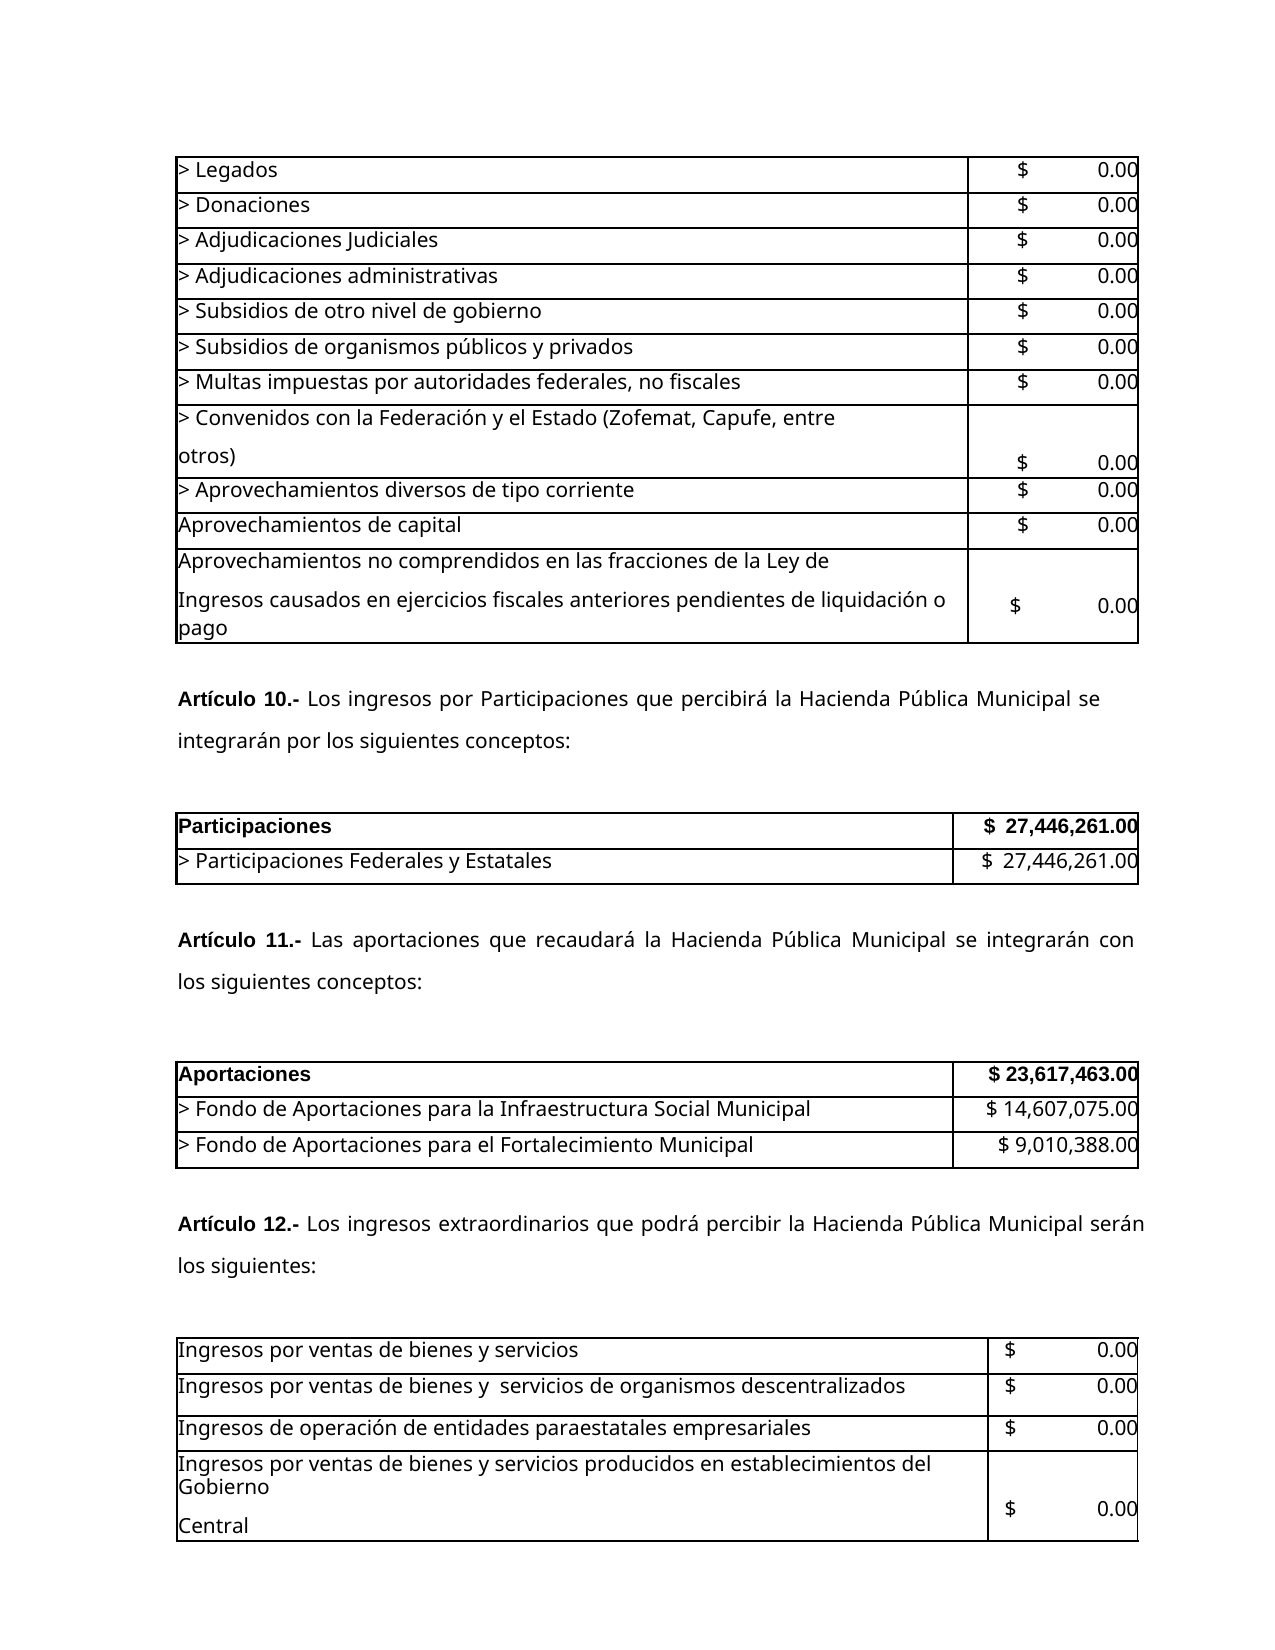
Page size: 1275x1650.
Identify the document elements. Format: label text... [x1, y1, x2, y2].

text Artículo 10.- Los ingresos por Participaciones que percibirá la Hacienda Pública Municipal se integrarán por los siguientes conceptos: [177, 684, 1152, 755]
table_header Ingresos por ventas de bienes y servicios [178, 1339, 987, 1372]
table_cell $ 0.00 [989, 1375, 1137, 1415]
table_header Aportaciones [178, 1063, 952, 1096]
table_cell > Multas impuestas por autoridades federales, no fiscales [178, 371, 967, 404]
text Artículo 12.- Los ingresos extraordinarios que podrá percibir la Hacienda Pública Municipal serán los siguientes: [177, 1209, 1152, 1280]
table_cell > Donaciones [178, 194, 967, 227]
table_cell $ 0.00 [969, 550, 1137, 642]
table_cell $ 0.00 [969, 406, 1137, 477]
text Artículo 11.- Las aportaciones que recaudará la Hacienda Pública Municipal se integrarán con los siguientes conceptos: [177, 925, 1152, 996]
table_header Participaciones [178, 814, 952, 847]
table_cell > Aprovechamientos diversos de tipo corriente [178, 479, 967, 512]
table_cell $ 0.00 [969, 158, 1137, 192]
table_cell > Fondo de Aportaciones para la Infraestructura Social Municipal [178, 1098, 952, 1131]
table_cell > Adjudicaciones administrativas [178, 265, 967, 298]
table_cell $ 0.00 [969, 514, 1137, 547]
table_cell Ingresos de operación de entidades paraestatales empresariales [178, 1417, 987, 1450]
table_cell > Subsidios de otro nivel de gobierno [178, 300, 967, 333]
table_cell $ 0.00 [989, 1417, 1137, 1450]
table_cell $ 0.00 [969, 479, 1137, 512]
table_cell $ 27,446,261.00 [954, 850, 1137, 883]
table_header $ 0.00 [989, 1339, 1137, 1372]
table_cell > Legados [178, 158, 967, 192]
table_cell $ 0.00 [969, 229, 1137, 262]
table_cell Aprovechamientos no comprendidos en las fracciones de la Ley de Ingresos causados en ejercicios fiscales anteriores pendientes de liquidación o pago [178, 550, 967, 642]
table_cell $ 0.00 [969, 194, 1137, 227]
table_cell > Subsidios de organismos públicos y privados [178, 335, 967, 369]
table_cell $ 0.00 [969, 335, 1137, 369]
table_cell Ingresos por ventas de bienes y servicios producidos en establecimientos del Gobierno Central [178, 1452, 987, 1540]
table_cell $ 0.00 [969, 371, 1137, 404]
table_cell Aprovechamientos de capital [178, 514, 967, 547]
table_cell > Adjudicaciones Judiciales [178, 229, 967, 262]
table_cell Ingresos por ventas de bienes y servicios de organismos descentralizados [178, 1375, 987, 1415]
table_cell $ 9,010,388.00 [954, 1133, 1137, 1167]
table_cell $ 0.00 [969, 265, 1137, 298]
table_cell $ 0.00 [969, 300, 1137, 333]
table_header $ 23,617,463.00 [954, 1063, 1137, 1096]
table_cell $ 14,607,075.00 [954, 1098, 1137, 1131]
table_cell > Participaciones Federales y Estatales [178, 850, 952, 883]
table_cell > Fondo de Aportaciones para el Fortalecimiento Municipal [178, 1133, 952, 1167]
table_header $ 27,446,261.00 [954, 814, 1137, 847]
table_cell $ 0.00 [989, 1452, 1137, 1540]
table_cell > Convenidos con la Federación y el Estado (Zofemat, Capufe, entre otros) [178, 406, 967, 477]
